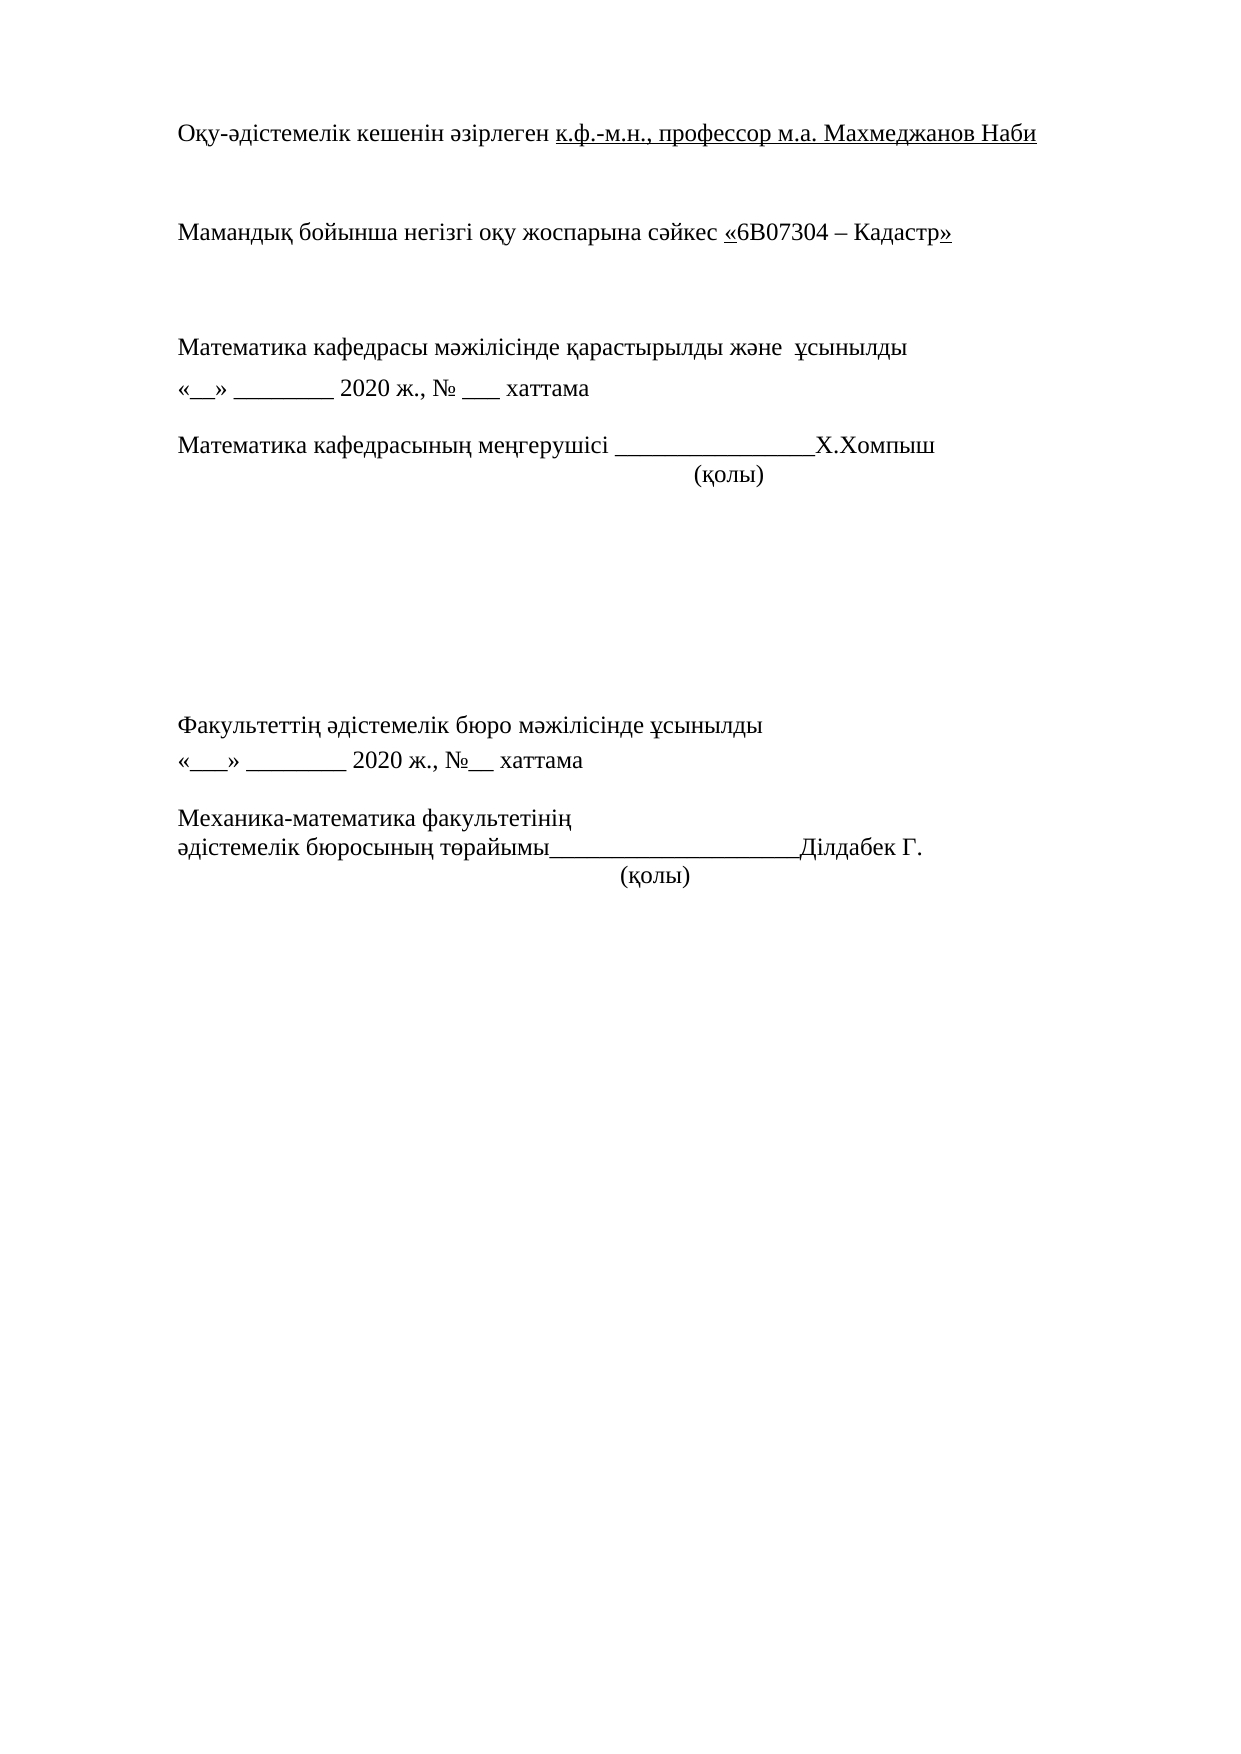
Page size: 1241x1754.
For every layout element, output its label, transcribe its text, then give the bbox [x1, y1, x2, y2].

text Математика кафедрасының меңгерушісі ________________Х.Хомпыш [177, 431, 1152, 459]
text Математика кафедрасы мәжілісінде қарастырылды және ұсынылды [177, 332, 1152, 361]
text (қолы) [177, 459, 1152, 488]
text Мамандық бойынша негізгі оқу жоспарына сәйкес «6В07304 – Кадастр» [177, 217, 1152, 246]
text Механика-математика факультетінің [177, 803, 1152, 832]
text «___» ________ 2020 ж., №__ хаттама [177, 746, 1152, 774]
subtitle Факультеттің әдістемелік бюро мәжілісінде ұсынылды [177, 711, 1152, 739]
text Оқу-әдістемелік кешенін әзірлеген к.ф.-м.н., профессор м.а. Махмеджанов Наби [177, 118, 1152, 147]
text «__» ________ 2020 ж., № ___ хаттама [177, 373, 1152, 402]
text әдістемелік бюросының төрайымы____________________Ділдабек Г. (қолы) [177, 832, 1152, 889]
